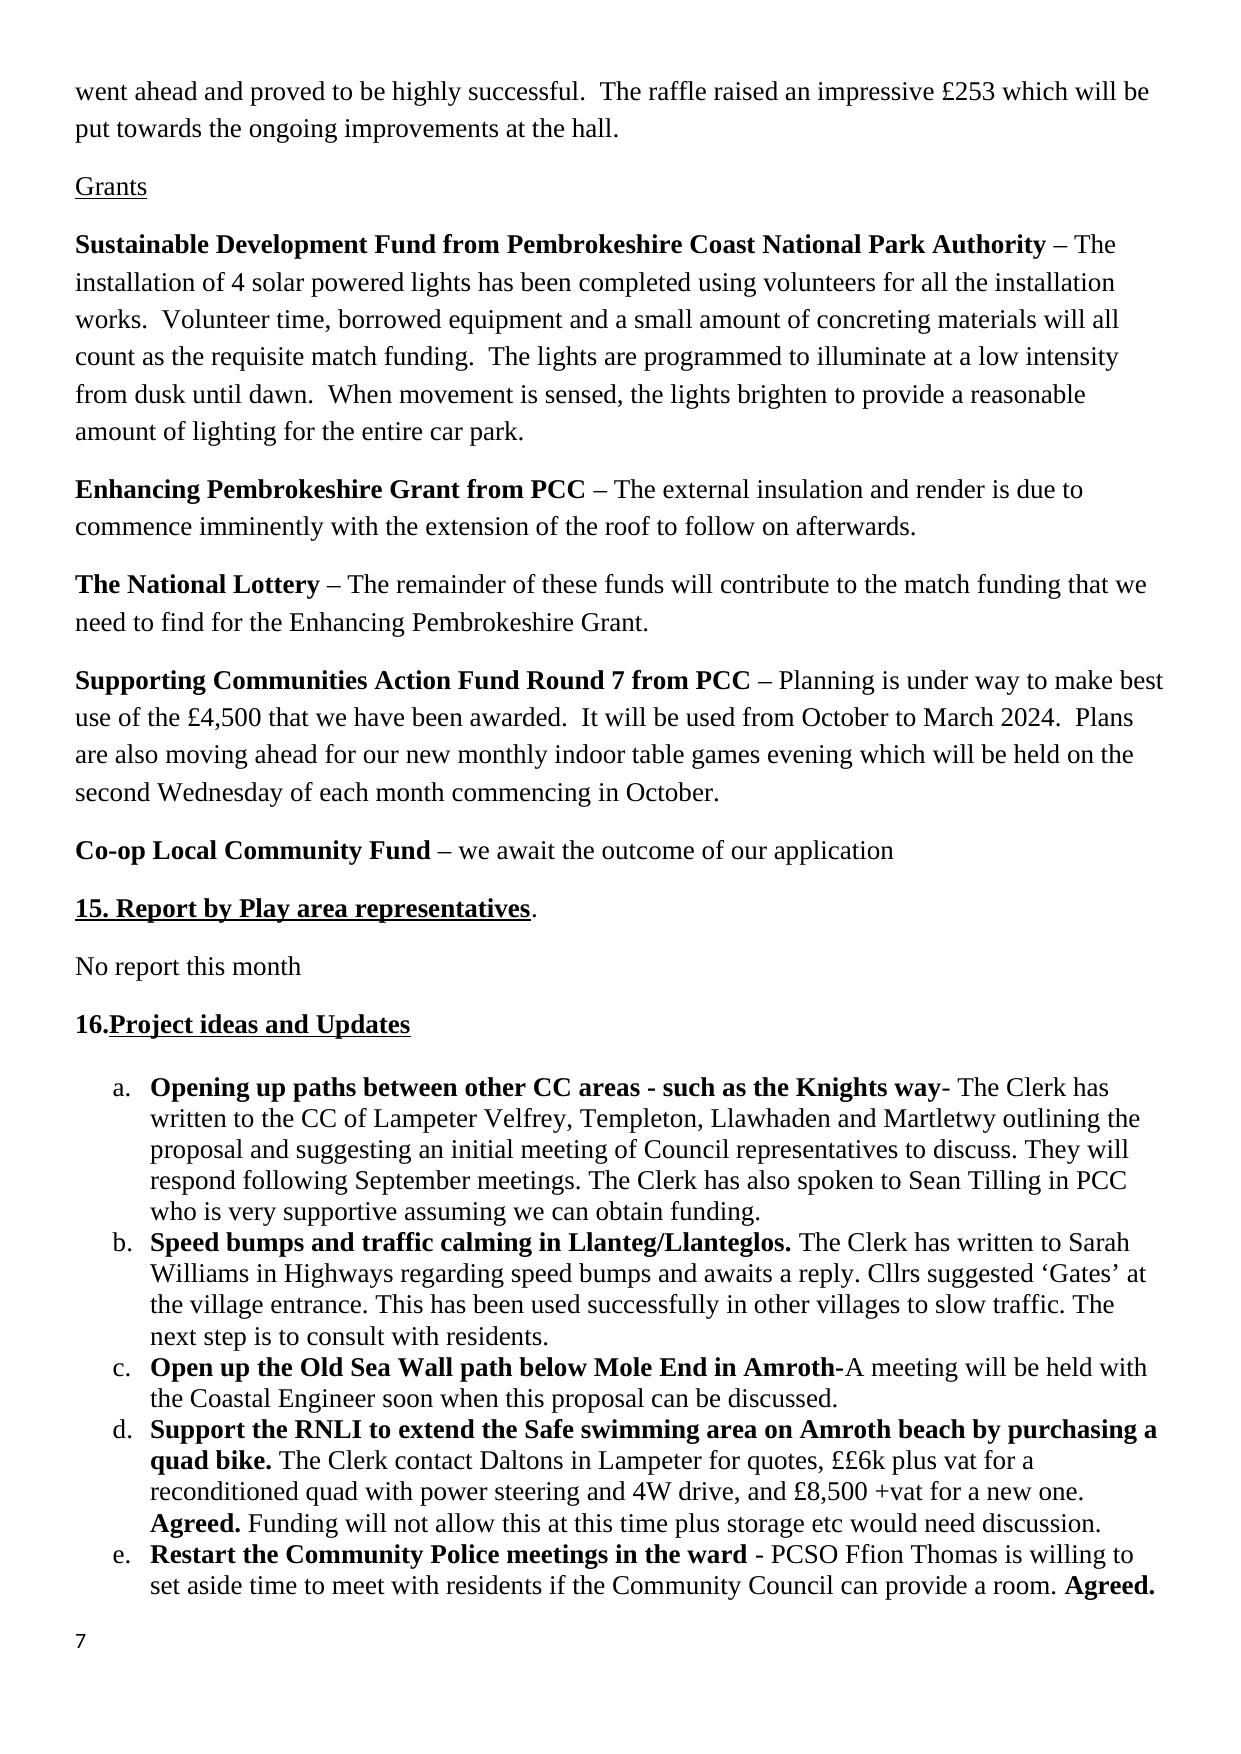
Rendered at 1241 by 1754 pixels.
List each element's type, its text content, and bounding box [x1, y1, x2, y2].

text 16.Project ideas and Updates [75, 1008, 1165, 1039]
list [112, 1538, 1165, 1600]
text 15. Report by Play area representatives. [75, 892, 1165, 923]
text Sustainable Development Fund from Pembrokeshire Coast National Park Authority – The installation of 4 solar powered lights has been completed using volunteers for all the installation works. Volunteer time, borrowed equipment and a small amount of concreting materials will all count as the requisite match funding. The lights are programmed to illuminate at a low intensity from dusk until dawn. When movement is sensed, the lights brighten to provide a reasonable amount of lighting for the entire car park. [75, 228, 1165, 446]
text No report this month [75, 950, 1165, 981]
list Opening up paths between other CC areas - such as the Knights way- The Clerk has written to the CC of Lampeter Velfrey, Templeton, Llawhaden and Martletwy outlining the proposal and suggesting an initial meeting of Council representatives to discuss. They will respond following September meetings. The Clerk has also spoken to Sean Tilling in PCC who is very supportive assuming we can obtain funding. [112, 1071, 1165, 1226]
text Co-op Local Community Fund – we await the outcome of our application [75, 834, 1165, 865]
text Enhancing Pembrokeshire Grant from PCC – The external insulation and render is due to commence imminently with the extension of the roof to follow on afterwards. [75, 473, 1165, 542]
text The National Lottery – The remainder of these funds will contribute to the match funding that we need to find for the Enhancing Pembrokeshire Grant. [75, 568, 1165, 637]
list Speed bumps and traffic calming in Llanteg/Llanteglos. The Clerk has written to Sarah Williams in Highways regarding speed bumps and awaits a reply. Cllrs suggested ‘Gates’ at the village entrance. This has been used successfully in other villages to slow traffic. The next step is to consult with residents. [112, 1226, 1165, 1351]
text Supporting Communities Action Fund Round 7 from PCC – Planning is under way to make best use of the £4,500 that we have been awarded. It will be used from October to March 2024. Plans are also moving ahead for our new monthly indoor table games evening which will be held on the second Wednesday of each month commencing in October. [75, 664, 1165, 807]
list Open up the Old Sea Wall path below Mole End in Amroth-A meeting will be held with the Coastal Engineer soon when this proposal can be discussed. [112, 1351, 1165, 1413]
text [75, 75, 1165, 143]
text Grants [75, 170, 1165, 202]
list Support the RNLI to extend the Safe swimming area on Amroth beach by purchasing a quad bike. The Clerk contact Daltons in Lampeter for quotes, ££6k plus vat for a reconditioned quad with power steering and 4W drive, and £8,500 +vat for a new one. Agreed. Funding will not allow this at this time plus storage etc would need discussion. [112, 1413, 1165, 1538]
